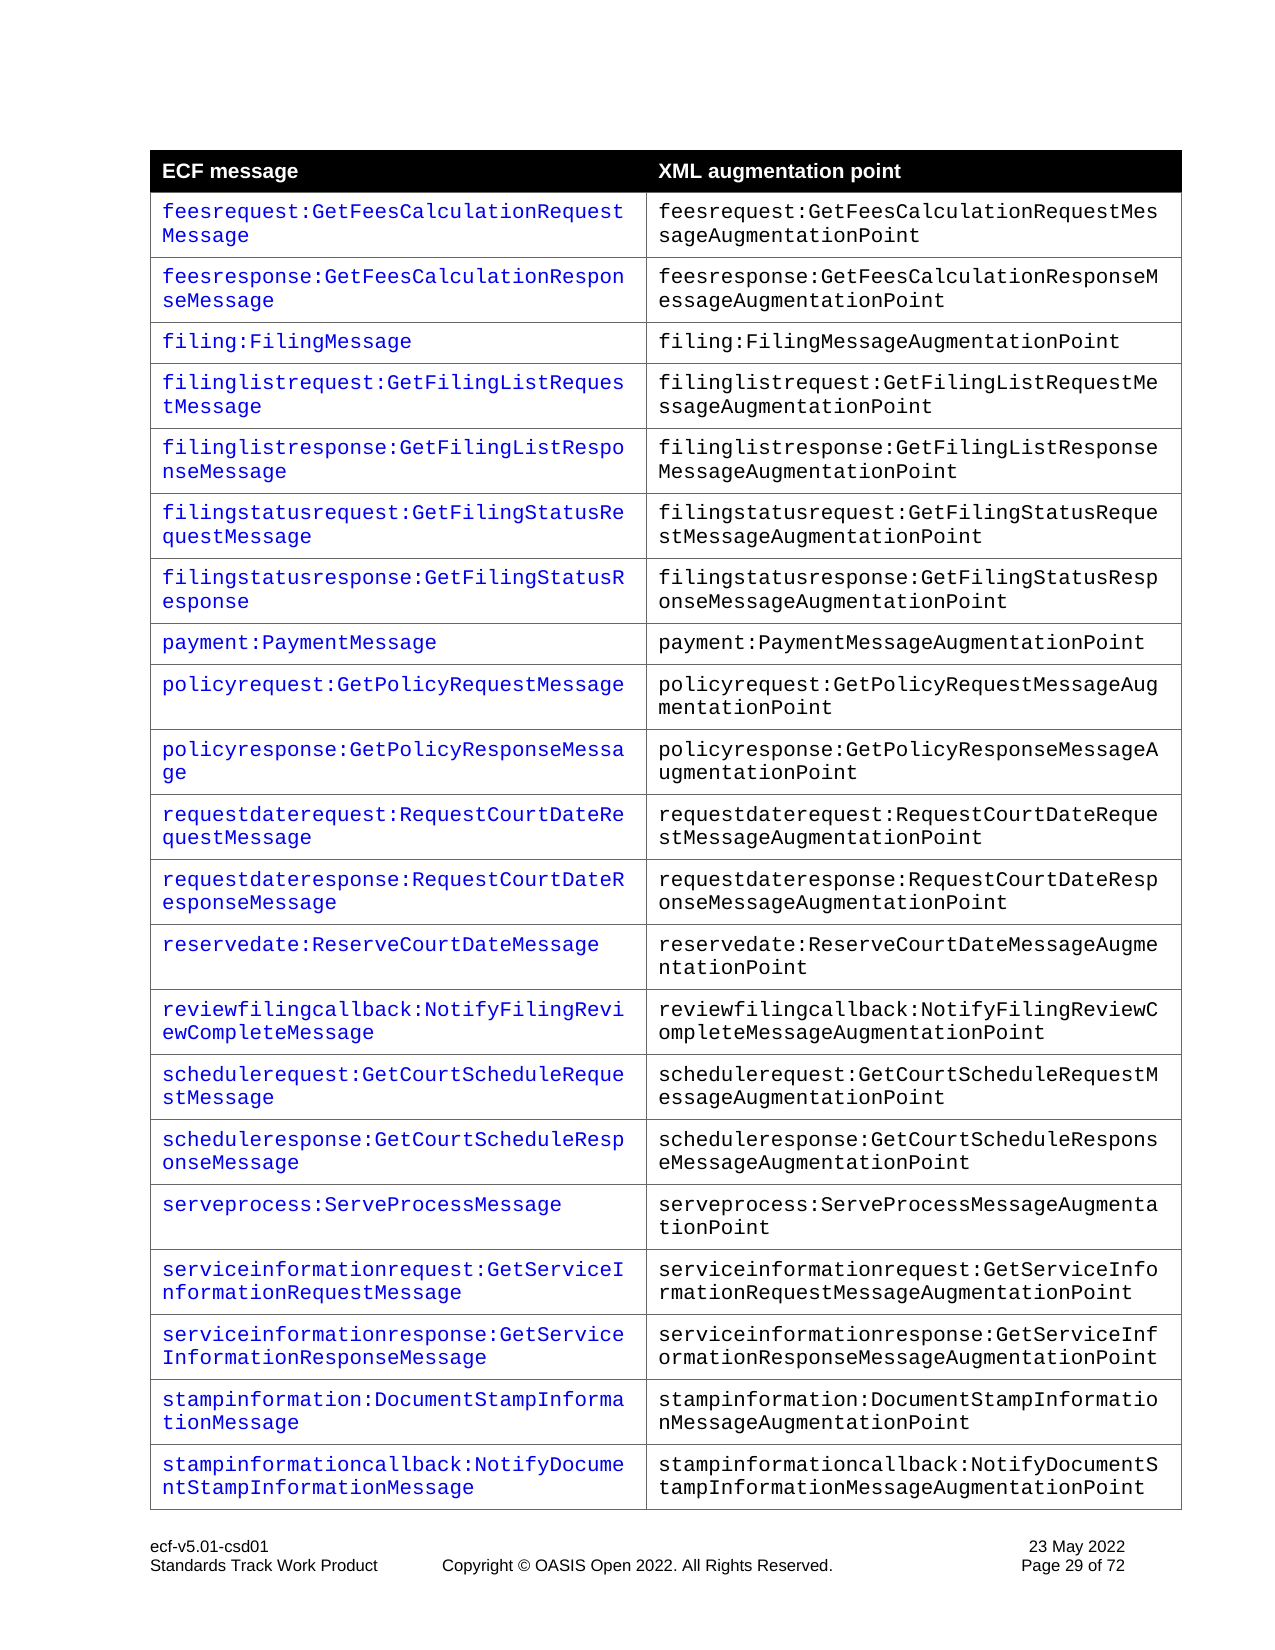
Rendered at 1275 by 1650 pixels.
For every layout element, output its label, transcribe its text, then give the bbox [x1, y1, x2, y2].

table_cell schedulerequest:GetCourtScheduleRequestMessageAugmentationPoint [647, 1055, 1181, 1119]
table_cell reviewfilingcallback:NotifyFilingReviewCompleteMessage [151, 990, 646, 1054]
table_cell serviceinformationrequest:GetServiceInformationRequestMessage [151, 1250, 646, 1314]
table_cell reviewfilingcallback:NotifyFilingReviewCompleteMessageAugmentationPoint [647, 990, 1181, 1054]
table_cell filingstatusrequest:GetFilingStatusRequestMessage [151, 494, 646, 558]
table_cell requestdateresponse:RequestCourtDateResponseMessage [151, 860, 646, 924]
table_cell serviceinformationresponse:GetServiceInformationResponseMessage [151, 1315, 646, 1379]
table_cell filingstatusresponse:GetFilingStatusResponse [151, 559, 646, 623]
table_cell feesrequest:GetFeesCalculationRequestMessageAugmentationPoint [647, 193, 1181, 257]
table_cell serveprocess:ServeProcessMessageAugmentationPoint [647, 1185, 1181, 1249]
table_cell serveprocess:ServeProcessMessage [151, 1185, 646, 1249]
table_cell policyrequest:GetPolicyRequestMessage [151, 665, 646, 729]
table_cell scheduleresponse:GetCourtScheduleResponseMessage [151, 1120, 646, 1184]
table_cell reservedate:ReserveCourtDateMessage [151, 925, 646, 989]
table_cell policyresponse:GetPolicyResponseMessage [151, 730, 646, 794]
table_cell stampinformationcallback:NotifyDocumentStampInformationMessageAugmentationPoint [647, 1445, 1181, 1509]
table_cell policyresponse:GetPolicyResponseMessageAugmentationPoint [647, 730, 1181, 794]
table_cell stampinformation:DocumentStampInformationMessage [151, 1380, 646, 1444]
table_cell requestdateresponse:RequestCourtDateResponseMessageAugmentationPoint [647, 860, 1181, 924]
table_cell feesrequest:GetFeesCalculationRequestMessage [151, 193, 646, 257]
table_cell stampinformation:DocumentStampInformationMessageAugmentationPoint [647, 1380, 1181, 1444]
table_cell schedulerequest:GetCourtScheduleRequestMessage [151, 1055, 646, 1119]
table_header XML augmentation point [647, 151, 1181, 192]
table_cell filinglistrequest:GetFilingListRequestMessageAugmentationPoint [647, 364, 1181, 428]
table_cell filinglistresponse:GetFilingListResponseMessage [151, 429, 646, 493]
table_cell payment:PaymentMessageAugmentationPoint [647, 624, 1181, 664]
table_cell filinglistresponse:GetFilingListResponseMessageAugmentationPoint [647, 429, 1181, 493]
table_cell feesresponse:GetFeesCalculationResponseMessageAugmentationPoint [647, 258, 1181, 322]
table_cell scheduleresponse:GetCourtScheduleResponseMessageAugmentationPoint [647, 1120, 1181, 1184]
table_cell reservedate:ReserveCourtDateMessageAugmentationPoint [647, 925, 1181, 989]
table_cell stampinformationcallback:NotifyDocumentStampInformationMessage [151, 1445, 646, 1509]
table_cell policyrequest:GetPolicyRequestMessageAugmentationPoint [647, 665, 1181, 729]
table_cell serviceinformationrequest:GetServiceInformationRequestMessageAugmentationPoint [647, 1250, 1181, 1314]
table_cell filingstatusrequest:GetFilingStatusRequestMessageAugmentationPoint [647, 494, 1181, 558]
table_cell payment:PaymentMessage [151, 624, 646, 664]
table_cell filing:FilingMessageAugmentationPoint [647, 323, 1181, 363]
table_cell feesresponse:GetFeesCalculationResponseMessage [151, 258, 646, 322]
table_cell filingstatusresponse:GetFilingStatusResponseMessageAugmentationPoint [647, 559, 1181, 623]
table_cell serviceinformationresponse:GetServiceInformationResponseMessageAugmentationPoint [647, 1315, 1181, 1379]
table_cell requestdaterequest:RequestCourtDateRequestMessage [151, 795, 646, 859]
table_cell filinglistrequest:GetFilingListRequestMessage [151, 364, 646, 428]
table_cell requestdaterequest:RequestCourtDateRequestMessageAugmentationPoint [647, 795, 1181, 859]
table_cell filing:FilingMessage [151, 323, 646, 363]
table_header ECF message [151, 151, 646, 192]
